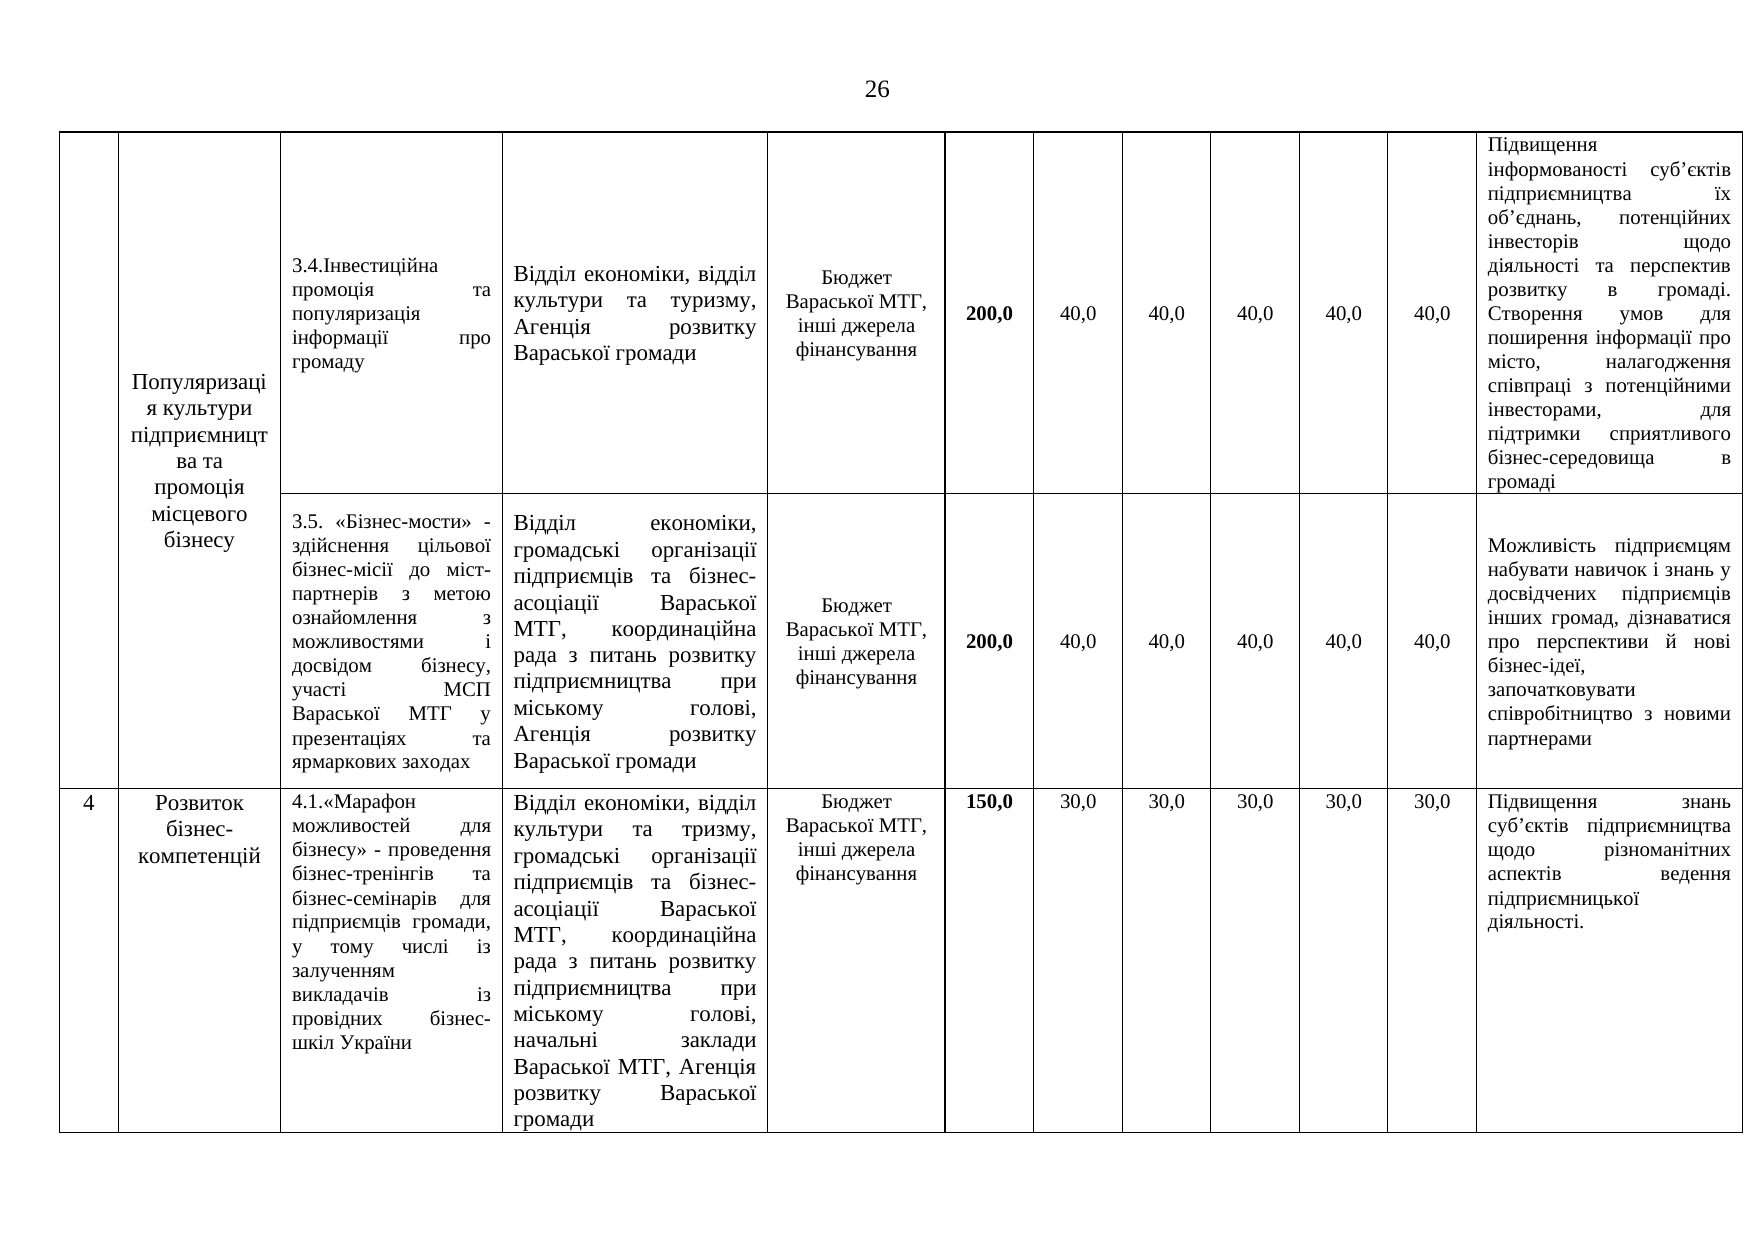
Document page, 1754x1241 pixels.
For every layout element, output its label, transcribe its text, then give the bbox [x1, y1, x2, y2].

table_cell 40,0 [1123, 133, 1210, 493]
table_cell 30,0 [1388, 789, 1476, 1132]
table_cell 30,0 [1211, 789, 1299, 1132]
table_cell 4 [60, 789, 118, 1132]
table_cell 30,0 [1300, 789, 1387, 1132]
table_cell 40,0 [1034, 133, 1122, 493]
table_cell Популяризація культури підприємництва та промоція місцевого бізнесу [119, 133, 280, 788]
table_cell 40,0 [1300, 494, 1387, 788]
table_cell 40,0 [1300, 133, 1387, 493]
table_cell Відділ економіки, відділ культури та тризму, громадські організації підприємців та бізнес-асоціації Вараської МТГ, координаційна рада з питань розвитку підприємництва при міському голові, начальні заклади Вараської МТГ, Агенція розвитку Вараської громади [503, 789, 767, 1132]
table_cell 30,0 [1123, 789, 1210, 1132]
table_cell Підвищення інформованості суб’єктів підприємництва їх об’єднань, потенційних інвесторів щодо діяльності та перспектив розвитку в громаді. Створення умов для поширення інформації про місто, налагодження співпраці з потенційними інвесторами, для підтримки сприятливого бізнес-середовища в громаді [1477, 133, 1742, 493]
table_cell Підвищення знань суб’єктів підприємництва щодо різноманітних аспектів ведення підприємницької діяльності. [1477, 789, 1742, 1132]
table_cell 40,0 [1211, 133, 1299, 493]
table_cell 150,0 [946, 789, 1033, 1132]
table_cell 40,0 [1388, 494, 1476, 788]
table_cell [768, 789, 944, 1132]
table_cell 40,0 [1123, 494, 1210, 788]
table_cell 3.4.Інвестиційна промоція та популяризація інформації про громаду [281, 133, 502, 493]
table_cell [119, 789, 280, 1132]
table_cell 30,0 [1034, 789, 1122, 1132]
table_cell 200,0 [946, 494, 1033, 788]
table_cell Відділ економіки, громадські організації підприємців та бізнес-асоціації Вараської МТГ, координаційна рада з питань розвитку підприємництва при міському голові, Агенція розвитку Вараської громади [503, 494, 767, 788]
table_cell Можливість підприємцям набувати навичок і знань у досвідчених підприємців інших громад, дізнаватися про перспективи й нові бізнес-ідеї, започатковувати співробітництво з новими партнерами [1477, 494, 1742, 788]
table_cell 40,0 [1388, 133, 1476, 493]
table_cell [768, 133, 944, 493]
table_cell 40,0 [1211, 494, 1299, 788]
table_cell 3.5. «Бізнес-мости» - здійснення цільової бізнес-місії до міст-партнерів з метою ознайомлення з можливостями і досвідом бізнесу, участі МСП Вараської МТГ у презентаціях та ярмаркових заходах [281, 494, 502, 788]
table_cell 200,0 [946, 133, 1033, 493]
table_cell Відділ економіки, відділ культури та туризму, Агенція розвитку Вараської громади [503, 133, 767, 493]
table_cell 40,0 [1034, 494, 1122, 788]
table_cell 4.1.«Марафон можливостей для бізнесу» - проведення бізнес-тренінгів та бізнес-семінарів для підприємців громади, у тому числі із залученням викладачів із провідних бізнес-шкіл України [281, 789, 502, 1132]
table_cell Бюджет Вараської МТГ, інші джерела фінансування [768, 494, 944, 788]
